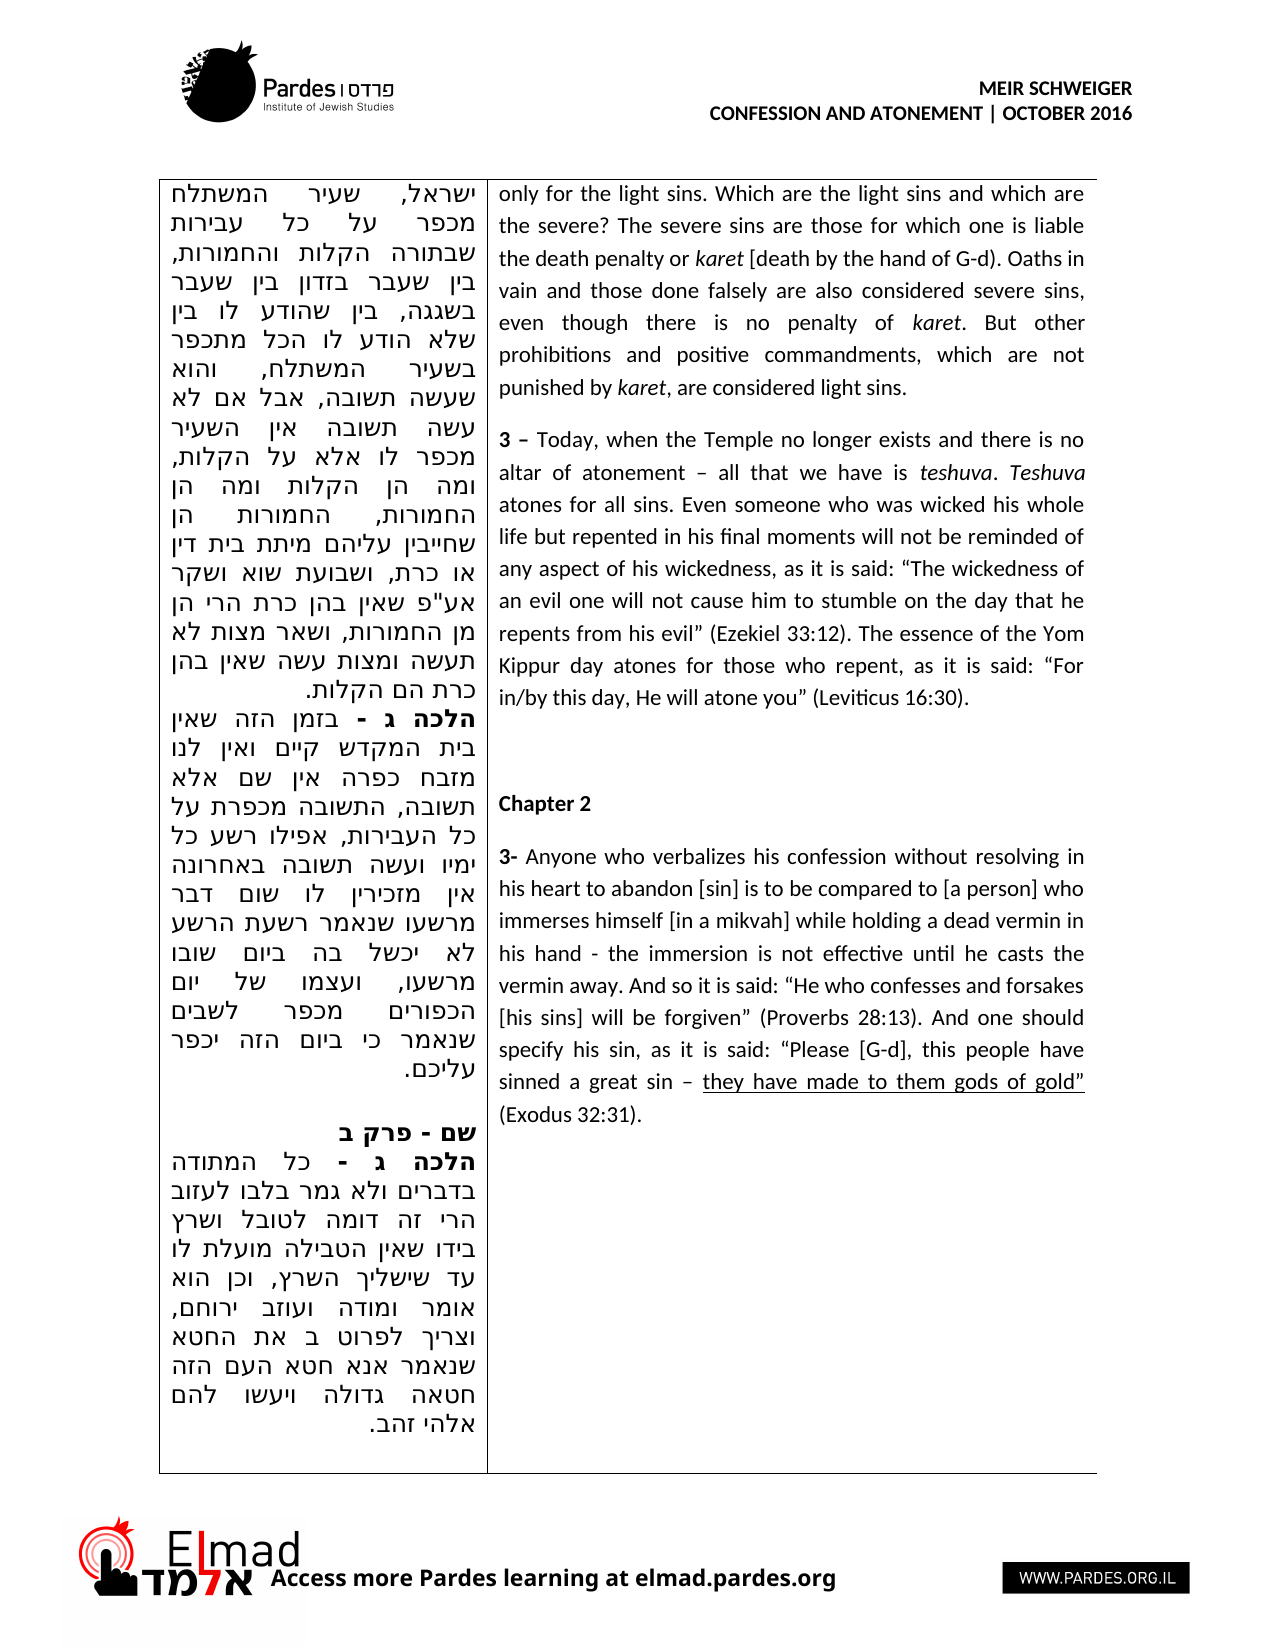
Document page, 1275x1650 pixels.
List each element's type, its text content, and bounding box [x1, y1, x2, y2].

picture [171, 37, 400, 129]
picture [60, 1516, 308, 1646]
picture [1000, 1557, 1192, 1596]
